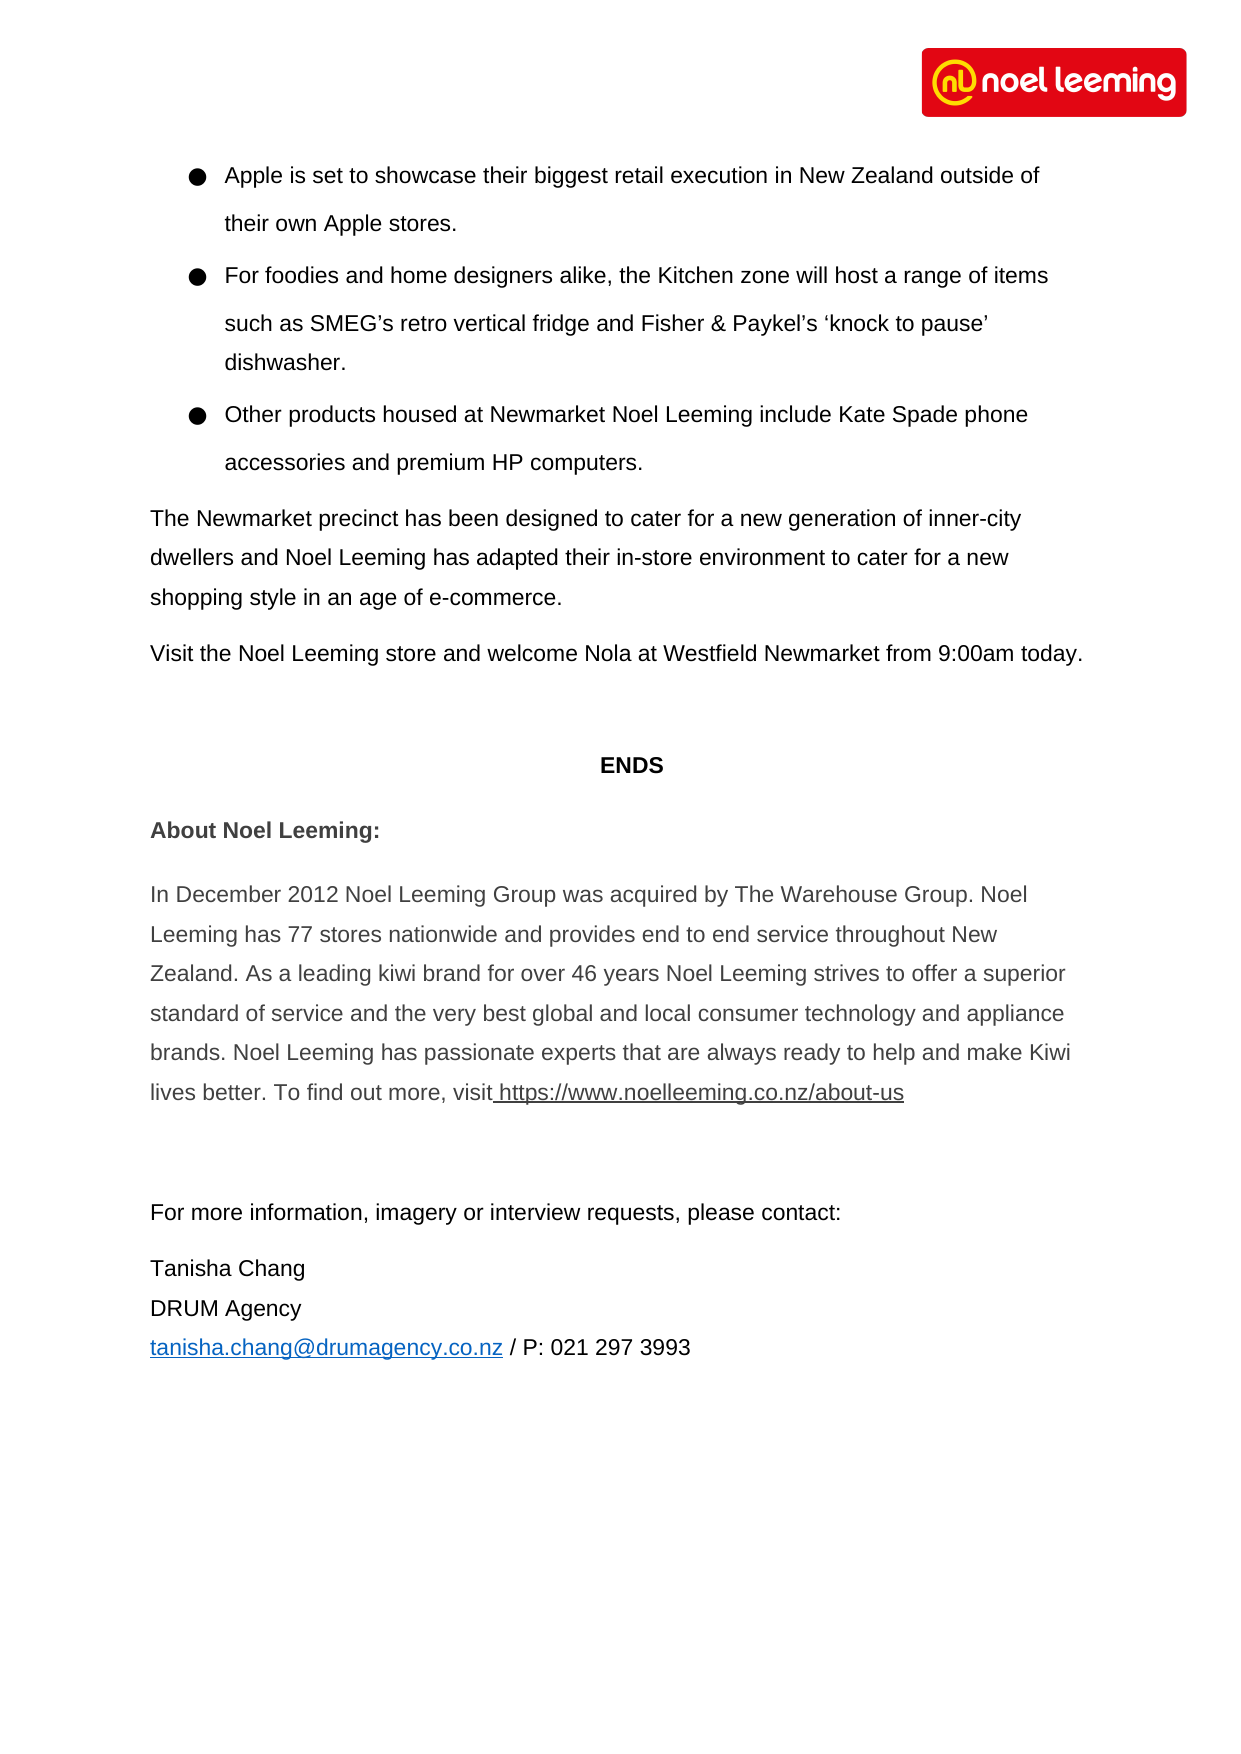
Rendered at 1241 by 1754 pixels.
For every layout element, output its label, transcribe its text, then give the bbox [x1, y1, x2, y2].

text Tanisha Chang DRUM Agency tanisha.chang@drumagency.co.nz / P: 021 297 3993 [150, 1255, 1090, 1361]
list Apple is set to showcase their biggest retail execution in New Zealand outside of their own Apple stores. [187, 150, 1090, 236]
list For foodies and home designers alike, the Kitchen zone will host a range of items such as SMEG’s retro vertical fridge and Fisher & Paykel’s ‘knock to pause’ dishwasher. [187, 249, 1090, 376]
text Visit the Noel Leeming store and welcome Nola at Westfield Newmarket from 9:00am today. [150, 640, 1090, 666]
list Other products housed at Newmarket Noel Leeming include Kate Spade phone accessories and premium HP computers. [187, 389, 1090, 475]
picture [921, 48, 1187, 117]
text In December 2012 Noel Leeming Group was acquired by The Warehouse Group. Noel Leeming has 77 stores nationwide and provides end to end service throughout New Zealand. As a leading kiwi brand for over 46 years Noel Leeming strives to offer a superior standard of service and the very best global and local consumer technology and appliance brands. Noel Leeming has passionate experts that are always ready to help and make Kiwi lives better. To find out more, visit https://www.noelleeming.co.nz/about-us [150, 881, 1090, 1105]
text ENDS [525, 752, 1090, 779]
text The Newmarket precinct has been designed to cater for a new generation of inner-city dwellers and Noel Leeming has adapted their in-store environment to cater for a new shopping style in an age of e-commerce. [150, 505, 1090, 610]
text For more information, imagery or interview requests, please contact: [150, 1199, 1090, 1226]
text About Noel Leeming: [150, 817, 1090, 843]
